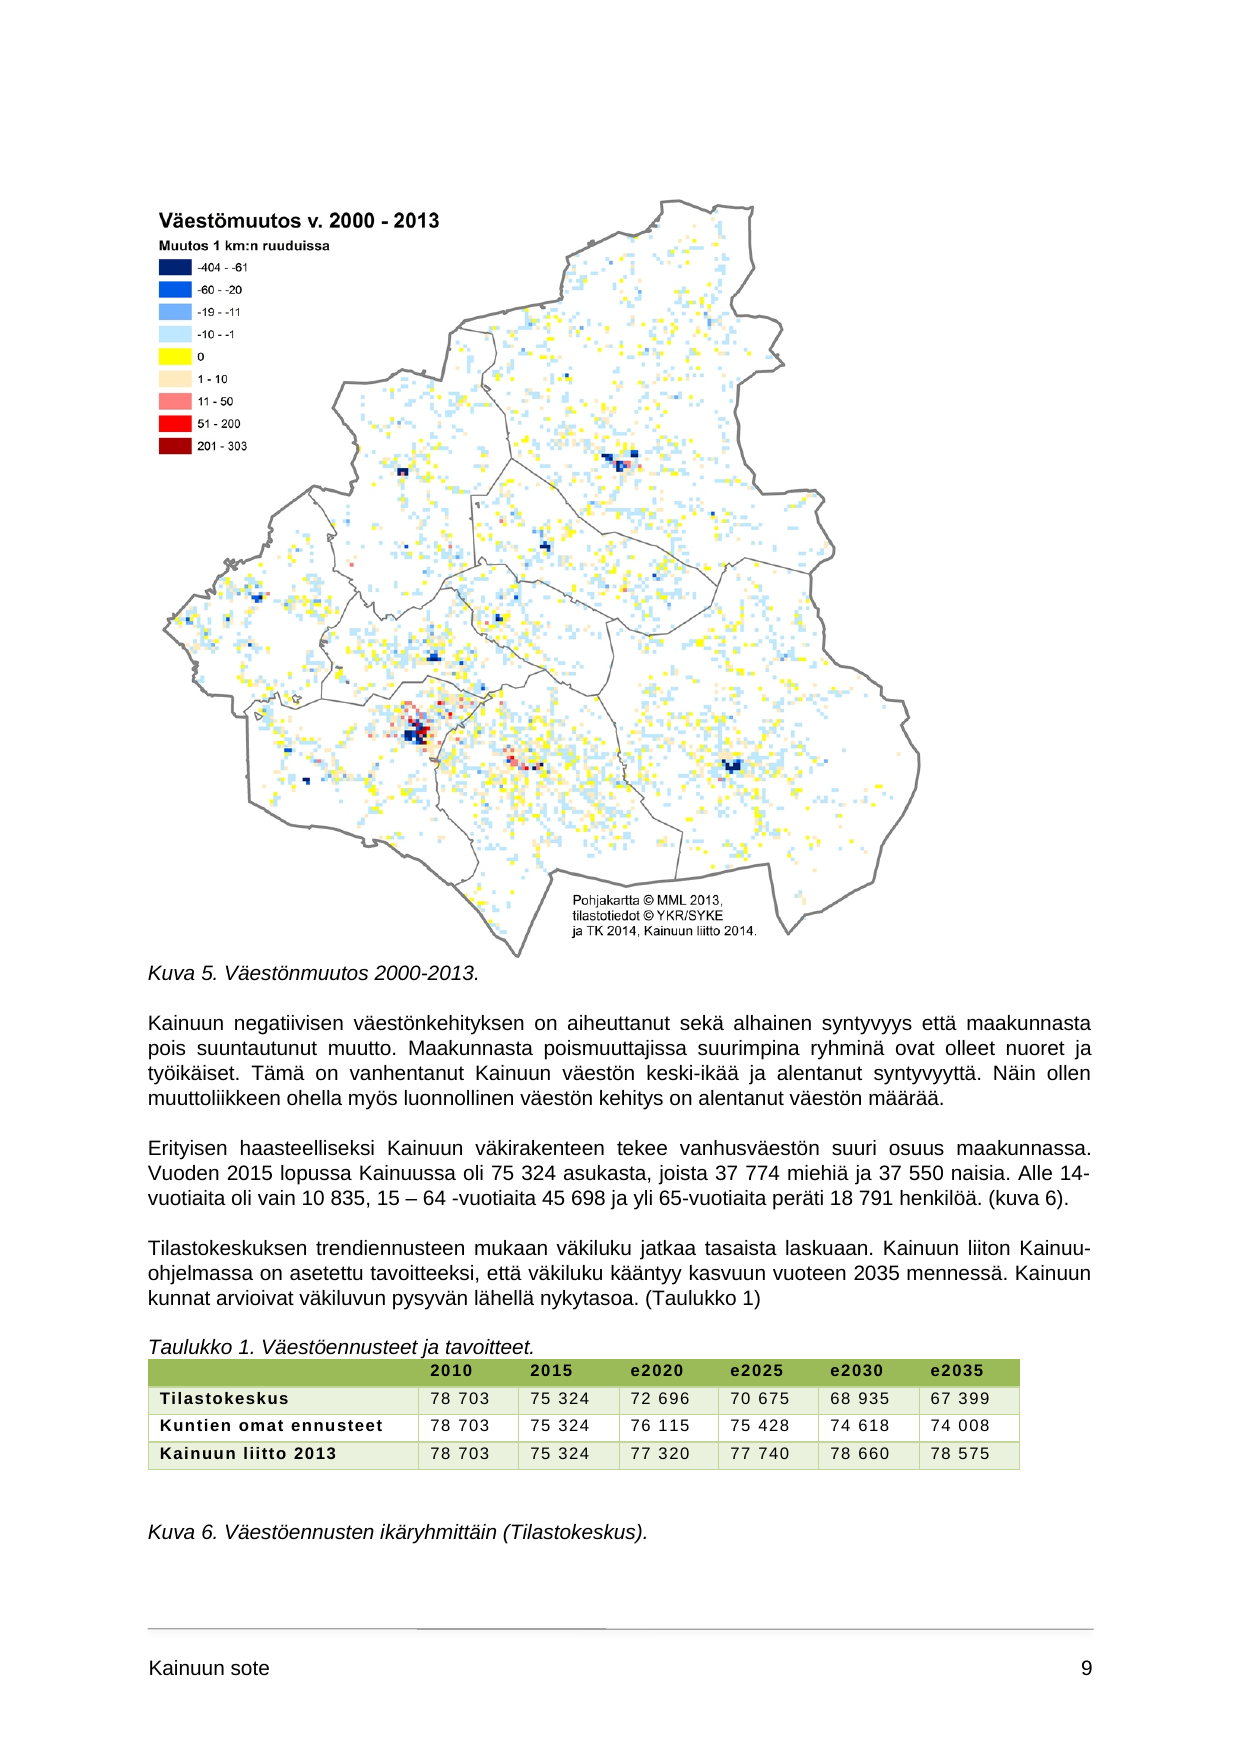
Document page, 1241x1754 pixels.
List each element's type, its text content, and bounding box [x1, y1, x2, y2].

text Tilastokeskuksen trendiennusteen mukaan väkiluku jatkaa tasaista laskuaan. Kainuun liiton Kainuu-ohjelmassa on asetettu tavoitteeksi, että väkiluku kääntyy kasvuun vuoteen 2035 mennessä. Kainuun kunnat arvioivat väkiluvun pysyvän lähellä nykytasoa. (Taulukko 1) [148, 1235, 1092, 1310]
table_cell 75 324 [519, 1415, 619, 1441]
table_cell 77 740 [719, 1443, 818, 1469]
table_cell 78 660 [819, 1443, 919, 1469]
table_cell 75 324 [519, 1388, 619, 1414]
table_cell 70 675 [719, 1388, 818, 1414]
table_cell 78 703 [419, 1388, 518, 1414]
picture [147, 193, 923, 961]
table_header e2035 [920, 1360, 1019, 1386]
table_cell 78 703 [419, 1415, 518, 1441]
table_cell Kainuun liitto 2013 [149, 1443, 418, 1469]
table_cell 77 320 [620, 1443, 718, 1469]
table_cell 75 428 [719, 1415, 818, 1441]
text Erityisen haasteelliseksi Kainuun väkirakenteen tekee vanhusväestön suuri osuus maakunnassa. Vuoden 2015 lopussa Kainuussa oli 75 324 asukasta, joista 37 774 miehiä ja 37 550 naisia. Alle 14-vuotiaita oli vain 10 835, 15 – 64 -vuotiaita 45 698 ja yli 65-vuotiaita peräti 18 791 henkilöä. (kuva 6). [148, 1135, 1092, 1210]
table_cell 68 935 [819, 1388, 919, 1414]
table_cell 78 575 [920, 1443, 1019, 1469]
table_cell 75 324 [519, 1443, 619, 1469]
table_header e2025 [719, 1360, 818, 1386]
table_cell 74 008 [920, 1415, 1019, 1441]
text Kainuun negatiivisen väestönkehityksen on aiheuttanut sekä alhainen syntyvyys että maakunnasta pois suuntautunut muutto. Maakunnasta poismuuttajissa suurimpina ryhminä ovat olleet nuoret ja työikäiset. Tämä on vanhentanut Kainuun väestön keski-ikää ja alentanut syntyvyyttä. Näin ollen muuttoliikkeen ohella myös luonnollinen väestön kehitys on alentanut väestön määrää. [148, 1010, 1092, 1110]
table_cell 78 703 [419, 1443, 518, 1469]
table_cell 74 618 [819, 1415, 919, 1441]
text Kuva 6. Väestöennusten ikäryhmittäin (Tilastokeskus). [148, 1520, 1092, 1544]
table_cell 67 399 [920, 1388, 1019, 1414]
text Taulukko 1. Väestöennusteet ja tavoitteet. [148, 1335, 1092, 1359]
table_cell 72 696 [620, 1388, 718, 1414]
table_header 2015 [519, 1360, 619, 1386]
table_header e2020 [620, 1360, 718, 1386]
table_cell Tilastokeskus [149, 1388, 418, 1414]
table_header 2010 [419, 1360, 518, 1386]
table_cell 76 115 [620, 1415, 718, 1441]
table_cell Kuntien omat ennusteet [149, 1415, 418, 1441]
table_header e2030 [819, 1360, 919, 1386]
table_header [149, 1360, 418, 1386]
